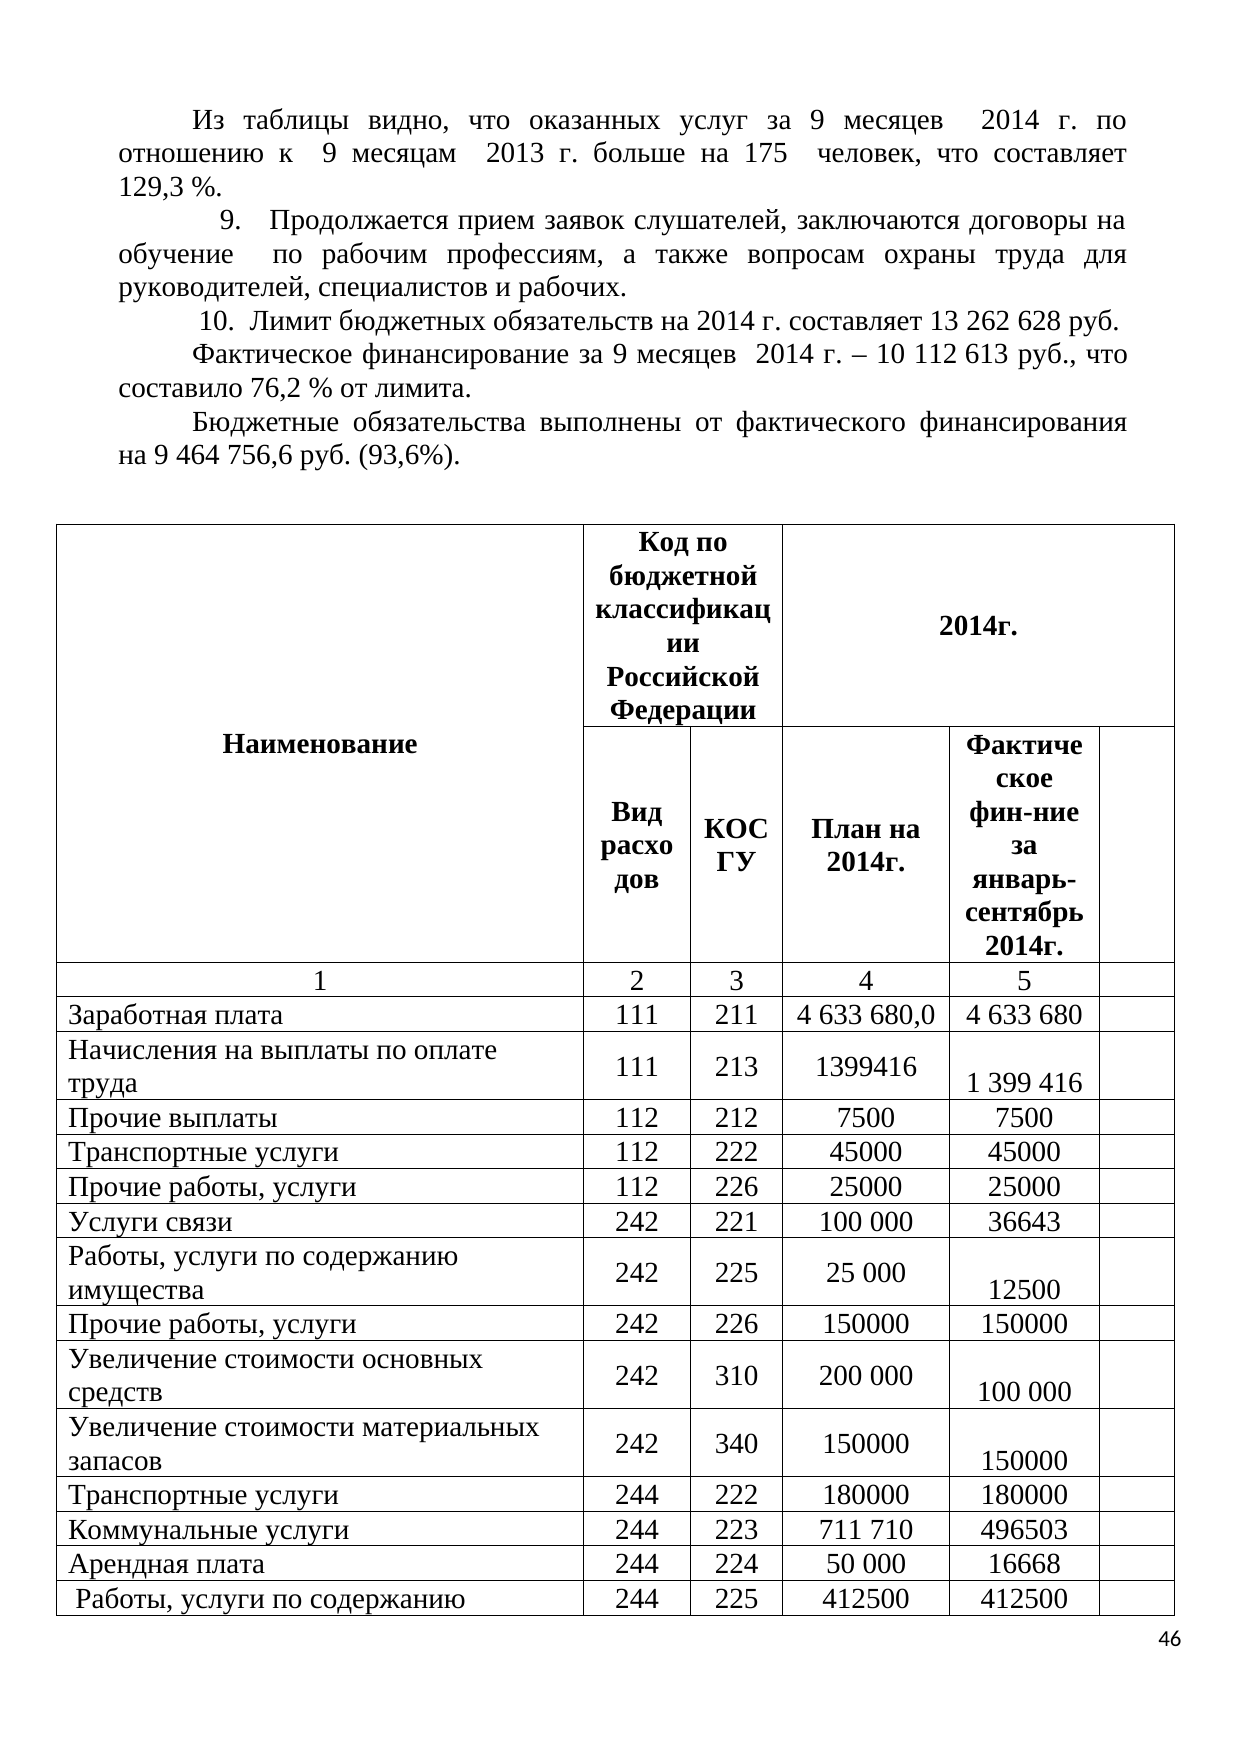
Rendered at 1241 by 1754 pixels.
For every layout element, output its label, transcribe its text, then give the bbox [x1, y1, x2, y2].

table_cell 4 633 680,0 [783, 997, 949, 1031]
table_cell 25000 [783, 1169, 949, 1203]
table_cell 1 [57, 963, 583, 996]
table_cell Прочие работы, услуги [57, 1169, 583, 1203]
table_cell 211 [691, 997, 782, 1031]
table_cell [1100, 1100, 1174, 1133]
table_cell [1100, 1477, 1174, 1511]
table_cell 242 [584, 1204, 690, 1237]
table_cell 711 710 [783, 1512, 949, 1545]
table_cell 244 [584, 1512, 690, 1545]
table_cell Начисления на выплаты по оплате труда [57, 1032, 583, 1099]
table_cell [1100, 963, 1174, 996]
table_cell [1100, 1169, 1174, 1203]
table_cell Фактическое фин-ние за январь-сентябрь 2014г. [950, 727, 1099, 962]
table_cell 242 [584, 1238, 690, 1305]
table_cell 25 000 [783, 1238, 949, 1305]
table_cell 2 [584, 963, 690, 996]
text 10. Лимит бюджетных обязательств на 2014 г. составляет 13 262 628 руб. [118, 303, 1128, 337]
table_cell 412500 [950, 1581, 1099, 1614]
table_cell 25000 [950, 1169, 1099, 1203]
table_cell [1100, 1306, 1174, 1340]
table_cell Транспортные услуги [57, 1135, 583, 1168]
table_cell 180000 [950, 1477, 1099, 1511]
table_cell 100 000 [950, 1341, 1099, 1408]
table_cell Работы, услуги по содержанию имущества [57, 1238, 583, 1305]
table_cell 1399416 [783, 1032, 949, 1099]
table_cell [1100, 1409, 1174, 1476]
table_cell 111 [584, 997, 690, 1031]
table_cell 310 [691, 1341, 782, 1408]
table_cell Заработная плата [57, 997, 583, 1031]
table_cell 150000 [783, 1409, 949, 1476]
table_cell 12500 [950, 1238, 1099, 1305]
table_cell 16668 [950, 1546, 1099, 1580]
table_cell 4 633 680 [950, 997, 1099, 1031]
table_cell 224 [691, 1546, 782, 1580]
text Фактическое финансирование за 9 месяцев 2014 г. – 10 112 613 руб., что составило 76,2 % от лимита. [118, 337, 1128, 404]
table_cell 213 [691, 1032, 782, 1099]
table_cell Услуги связи [57, 1204, 583, 1237]
table_cell Увеличение стоимости основных средств [57, 1341, 583, 1408]
table_cell 180000 [783, 1477, 949, 1511]
table_cell Увеличение стоимости материальных запасов [57, 1409, 583, 1476]
table_cell 200 000 [783, 1341, 949, 1408]
table_cell 222 [691, 1135, 782, 1168]
table_cell 112 [584, 1169, 690, 1203]
table_cell Коммунальные услуги [57, 1512, 583, 1545]
table_cell 5 [950, 963, 1099, 996]
table_cell 50 000 [783, 1546, 949, 1580]
table_cell [1100, 1204, 1174, 1237]
table_cell [1100, 1135, 1174, 1168]
table_header Наименование [57, 525, 583, 962]
table_cell [1100, 727, 1174, 962]
table_cell 100 000 [783, 1204, 949, 1237]
table_cell 225 [691, 1238, 782, 1305]
table_cell 221 [691, 1204, 782, 1237]
table_cell 150000 [783, 1306, 949, 1340]
table_header Код по бюджетной классификации Российской Федерации [584, 525, 782, 726]
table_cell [57, 1581, 583, 1614]
table_cell 36643 [950, 1204, 1099, 1237]
table_cell 242 [584, 1341, 690, 1408]
table_cell 340 [691, 1409, 782, 1476]
table_cell 242 [584, 1306, 690, 1340]
table_cell КОСГУ [691, 727, 782, 962]
table_cell Прочие работы, услуги [57, 1306, 583, 1340]
text Из таблицы видно, что оказанных услуг за 9 месяцев . по отношению к 9 месяцам 2013 г. больше на 175 человек, что составляет 129,3 %. [118, 102, 1128, 202]
table_cell [1100, 1581, 1174, 1614]
table_cell 112 [584, 1100, 690, 1133]
table_cell 244 [584, 1546, 690, 1580]
table_cell 7500 [783, 1100, 949, 1133]
table_cell [1100, 1512, 1174, 1545]
table_cell 4 [783, 963, 949, 996]
table_cell Прочие выплаты [57, 1100, 583, 1133]
table_cell Вид расходов [584, 727, 690, 962]
table_cell 1 399 416 [950, 1032, 1099, 1099]
table_cell Транспортные услуги [57, 1477, 583, 1511]
table_cell 7500 [950, 1100, 1099, 1133]
table_cell [1100, 1032, 1174, 1099]
table_cell 112 [584, 1135, 690, 1168]
table_cell 222 [691, 1477, 782, 1511]
table_cell 496503 [950, 1512, 1099, 1545]
table_cell 242 [584, 1409, 690, 1476]
table_cell 244 [584, 1477, 690, 1511]
table_cell [1100, 1238, 1174, 1305]
table_cell 111 [584, 1032, 690, 1099]
table_cell 3 [691, 963, 782, 996]
text 9. Продолжается прием заявок слушателей, заключаются договоры на обучение по рабочим профессиям, а также вопросам охраны труда для руководителей, специалистов и рабочих. [118, 202, 1128, 303]
table_cell 150000 [950, 1409, 1099, 1476]
text Бюджетные обязательства выполнены от фактического финансирования на 9 464 756,6 руб. (93,6%). [118, 404, 1128, 471]
table_cell План на 2014г. [783, 727, 949, 962]
table_cell 45000 [783, 1135, 949, 1168]
table_cell 212 [691, 1100, 782, 1133]
table_cell [1100, 1546, 1174, 1580]
table_cell 45000 [950, 1135, 1099, 1168]
table_cell 150000 [950, 1306, 1099, 1340]
table_cell 226 [691, 1306, 782, 1340]
table_cell 244 [584, 1581, 690, 1614]
table_cell 225 [691, 1581, 782, 1614]
table_cell Арендная плата [57, 1546, 583, 1580]
table_cell 223 [691, 1512, 782, 1545]
table_header 2014г. [783, 525, 1174, 726]
table_cell [1100, 997, 1174, 1031]
table_cell 226 [691, 1169, 782, 1203]
table_cell 412500 [783, 1581, 949, 1614]
table_cell [1100, 1341, 1174, 1408]
